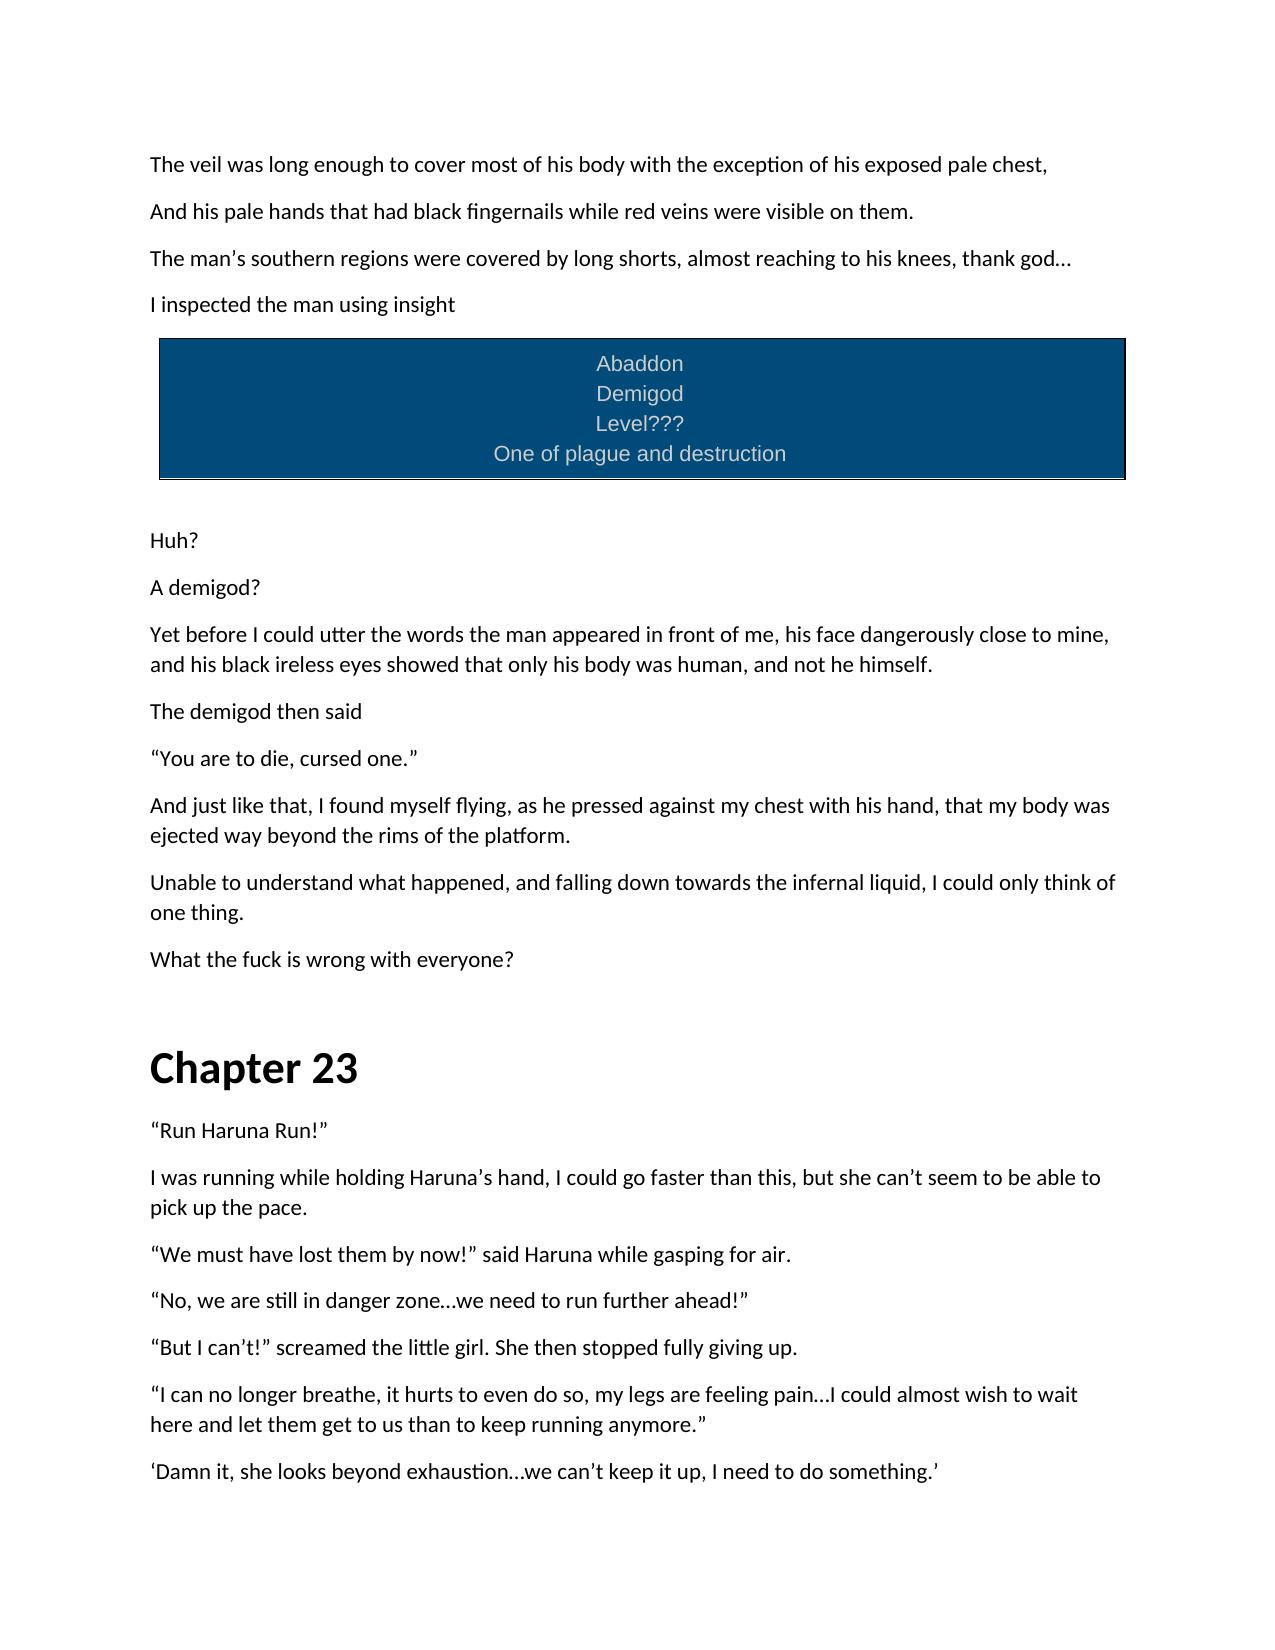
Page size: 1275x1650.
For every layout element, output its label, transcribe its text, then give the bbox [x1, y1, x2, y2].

table_header Abaddon Demigod Level??? One of plague and destruction [160, 339, 1124, 478]
text I was running while holding Haruna’s hand, I could go faster than this, but she can’t seem to be able to pick up the pace. [150, 1163, 1125, 1221]
text Chapter 23 [150, 1039, 1125, 1095]
text The demigod then said [150, 697, 1125, 725]
text “Run Haruna Run!” [150, 1116, 1125, 1144]
text Unable to understand what happened, and falling down towards the infernal liquid, I could only think of one thing. [150, 868, 1125, 926]
text “I can no longer breathe, it hurts to even do so, my legs are feeling pain…I could almost wish to wait here and let them get to us than to keep running anymore.” [150, 1380, 1125, 1439]
text Yet before I could utter the words the man appeared in front of me, his face dangerously close to mine, and his black ireless eyes showed that only his body was human, and not he himself. [150, 620, 1125, 678]
text And his pale hands that had black fingernails while red veins were visible on them. [150, 197, 1125, 225]
text “But I can’t!” screamed the little girl. She then stopped fully giving up. [150, 1333, 1125, 1362]
text I inspected the man using insight [150, 291, 1125, 319]
text A demigod? [150, 573, 1125, 601]
text “No, we are still in danger zone…we need to run further ahead!” [150, 1287, 1125, 1315]
text The man’s southern regions were covered by long shorts, almost reaching to his knees, thank god… [150, 244, 1125, 272]
text ‘Damn it, she looks beyond exhaustion…we can’t keep it up, I need to do something.’ [150, 1457, 1125, 1486]
text “You are to die, cursed one.” [150, 744, 1125, 772]
text The veil was long enough to cover most of his body with the exception of his exposed pale chest, [150, 150, 1125, 178]
text Huh? [150, 526, 1125, 554]
text “We must have lost them by now!” said Haruna while gasping for air. [150, 1240, 1125, 1268]
text What the fuck is wrong with everyone? [150, 945, 1125, 973]
text And just like that, I found myself flying, as he pressed against my chest with his hand, that my body was ejected way beyond the rims of the platform. [150, 791, 1125, 849]
